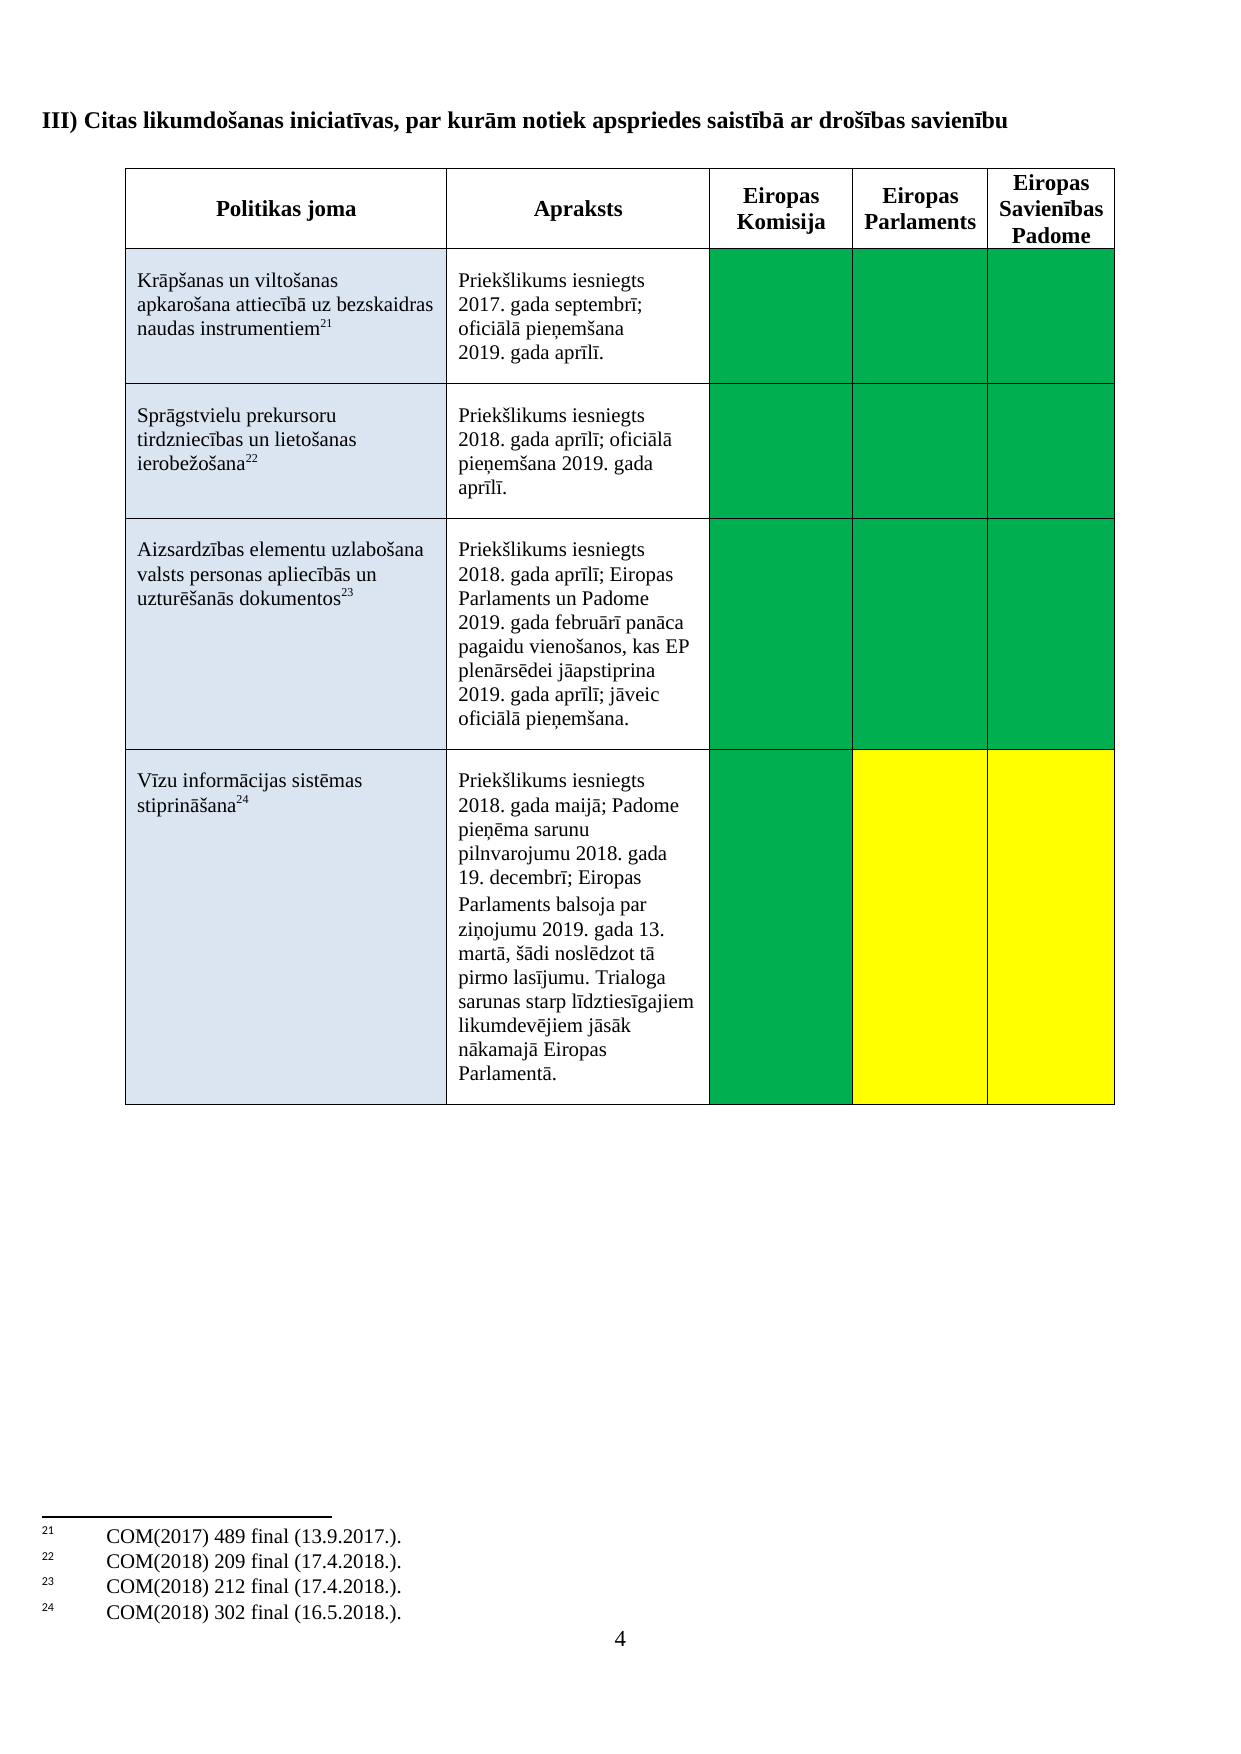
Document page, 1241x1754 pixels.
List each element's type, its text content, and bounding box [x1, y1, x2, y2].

table_cell [853, 249, 987, 383]
table_cell [988, 750, 1114, 1104]
table_cell [988, 384, 1114, 518]
table_cell [853, 384, 987, 518]
table_cell Vīzu informācijas sistēmas stiprināšana [126, 750, 446, 1104]
table_cell Priekšlikums iesniegts 2018. gada maijā; Padome pieņēma sarunu pilnvarojumu 2018. gada 19. decembrī; Eiropas Parlaments balsoja par ziņojumu 2019. gada 13. martā, šādi noslēdzot tā pirmo lasījumu. Trialoga sarunas starp līdztiesīgajiem likumdevējiem jāsāk nākamajā Eiropas Parlamentā. [447, 750, 709, 1104]
table_cell [988, 249, 1114, 383]
table_header Eiropas Savienības Padome [988, 169, 1114, 248]
table_cell [710, 249, 852, 383]
table_header Eiropas Komisija [710, 169, 852, 248]
table_cell [853, 519, 987, 749]
table_cell Priekšlikums iesniegts 2018. gada aprīlī; oficiālā pieņemšana 2019. gada aprīlī. [447, 384, 709, 518]
text III) Citas likumdošanas iniciatīvas, par kurām notiek apspriedes saistībā ar drošības savienību [42, 106, 1198, 168]
table_cell Aizsardzības elementu uzlabošana valsts personas apliecībās un uzturēšanās dokumentos [126, 519, 446, 749]
table_cell [853, 750, 987, 1104]
table_header Apraksts [447, 169, 709, 248]
table_cell [710, 384, 852, 518]
table_cell Priekšlikums iesniegts 2017. gada septembrī; oficiālā pieņemšana 2019. gada aprīlī. [447, 249, 709, 383]
table_header Politikas joma [126, 169, 446, 248]
table_cell Sprāgstvielu prekursoru tirdzniecības un lietošanas ierobežošana [126, 384, 446, 518]
table_cell [988, 519, 1114, 749]
table_cell Krāpšanas un viltošanas apkarošana attiecībā uz bezskaidras naudas instrumentiem [126, 249, 446, 383]
table_cell [710, 519, 852, 749]
table_cell Priekšlikums iesniegts 2018. gada aprīlī; Eiropas Parlaments un Padome 2019. gada februārī panāca pagaidu vienošanos, kas EP plenārsēdei jāapstiprina 2019. gada aprīlī; jāveic oficiālā pieņemšana. [447, 519, 709, 749]
table_cell [710, 750, 852, 1104]
table_header Eiropas Parlaments [853, 169, 987, 248]
